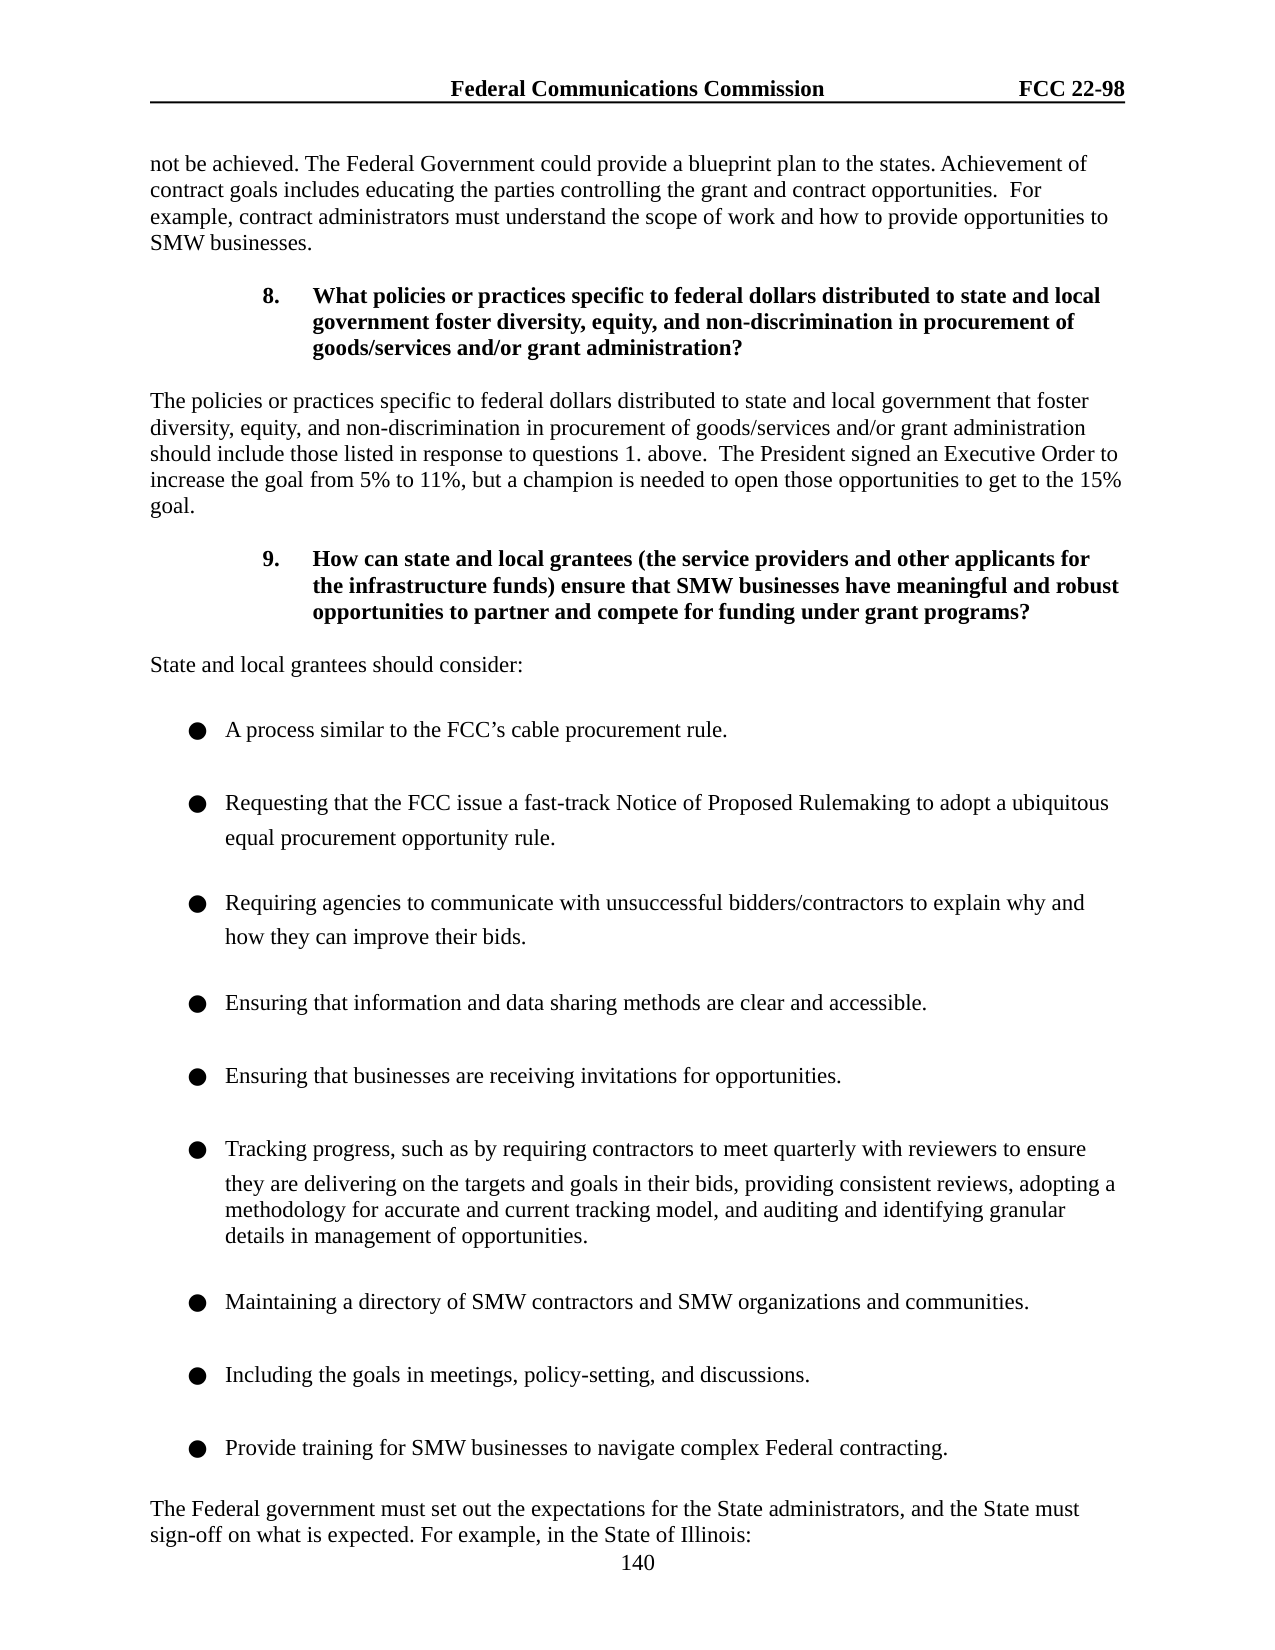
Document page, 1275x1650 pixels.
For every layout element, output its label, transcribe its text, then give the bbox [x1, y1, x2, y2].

list What policies or practices specific to federal dollars distributed to state and local government foster diversity, equity, and non-discrimination in procurement of goods/services and/or grant administration? [262, 282, 1125, 361]
list Including the goals in meetings, policy-setting, and discussions. [187, 1348, 1125, 1396]
list Ensuring that information and data sharing methods are clear and accessible. [187, 976, 1125, 1023]
text The policies or practices specific to federal dollars distributed to state and local government that foster diversity, equity, and non-discrimination in procurement of goods/services and/or grant administration should include those listed in response to questions 1. above. The President signed an Executive Order to increase the goal from 5% to 11%, but a champion is needed to open those opportunities to get to the 15% goal. [150, 387, 1125, 519]
list How can state and local grantees (the service providers and other applicants for the infrastructure funds) ensure that SMW businesses have meaningful and robust opportunities to partner and compete for funding under grant programs? [262, 545, 1125, 624]
text The Federal government must set out the expectations for the State administrators, and the State must sign-off on what is expected. For example, in the State of Illinois: [150, 1495, 1125, 1548]
text State and local grantees should consider: [150, 651, 1125, 677]
list Requiring agencies to communicate with unsuccessful bidders/contractors to explain why and how they can improve their bids. [187, 876, 1125, 950]
list A process similar to the FCC’s cable procurement rule. [187, 703, 1125, 750]
list Maintaining a directory of SMW contractors and SMW organizations and communities. [187, 1275, 1125, 1322]
list Provide training for SMW businesses to navigate complex Federal contracting. [187, 1422, 1125, 1469]
list Ensuring that businesses are receiving invitations for opportunities. [187, 1049, 1125, 1096]
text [150, 150, 1125, 255]
list Tracking progress, such as by requiring contractors to meet quarterly with reviewers to ensure they are delivering on the targets and goals in their bids, providing consistent reviews, adopting a methodology for accurate and current tracking model, and auditing and identifying granular details in management of opportunities. [187, 1123, 1125, 1249]
list Requesting that the FCC issue a fast-track Notice of Proposed Rulemaking to adopt a ubiquitous equal procurement opportunity rule. [187, 777, 1125, 850]
